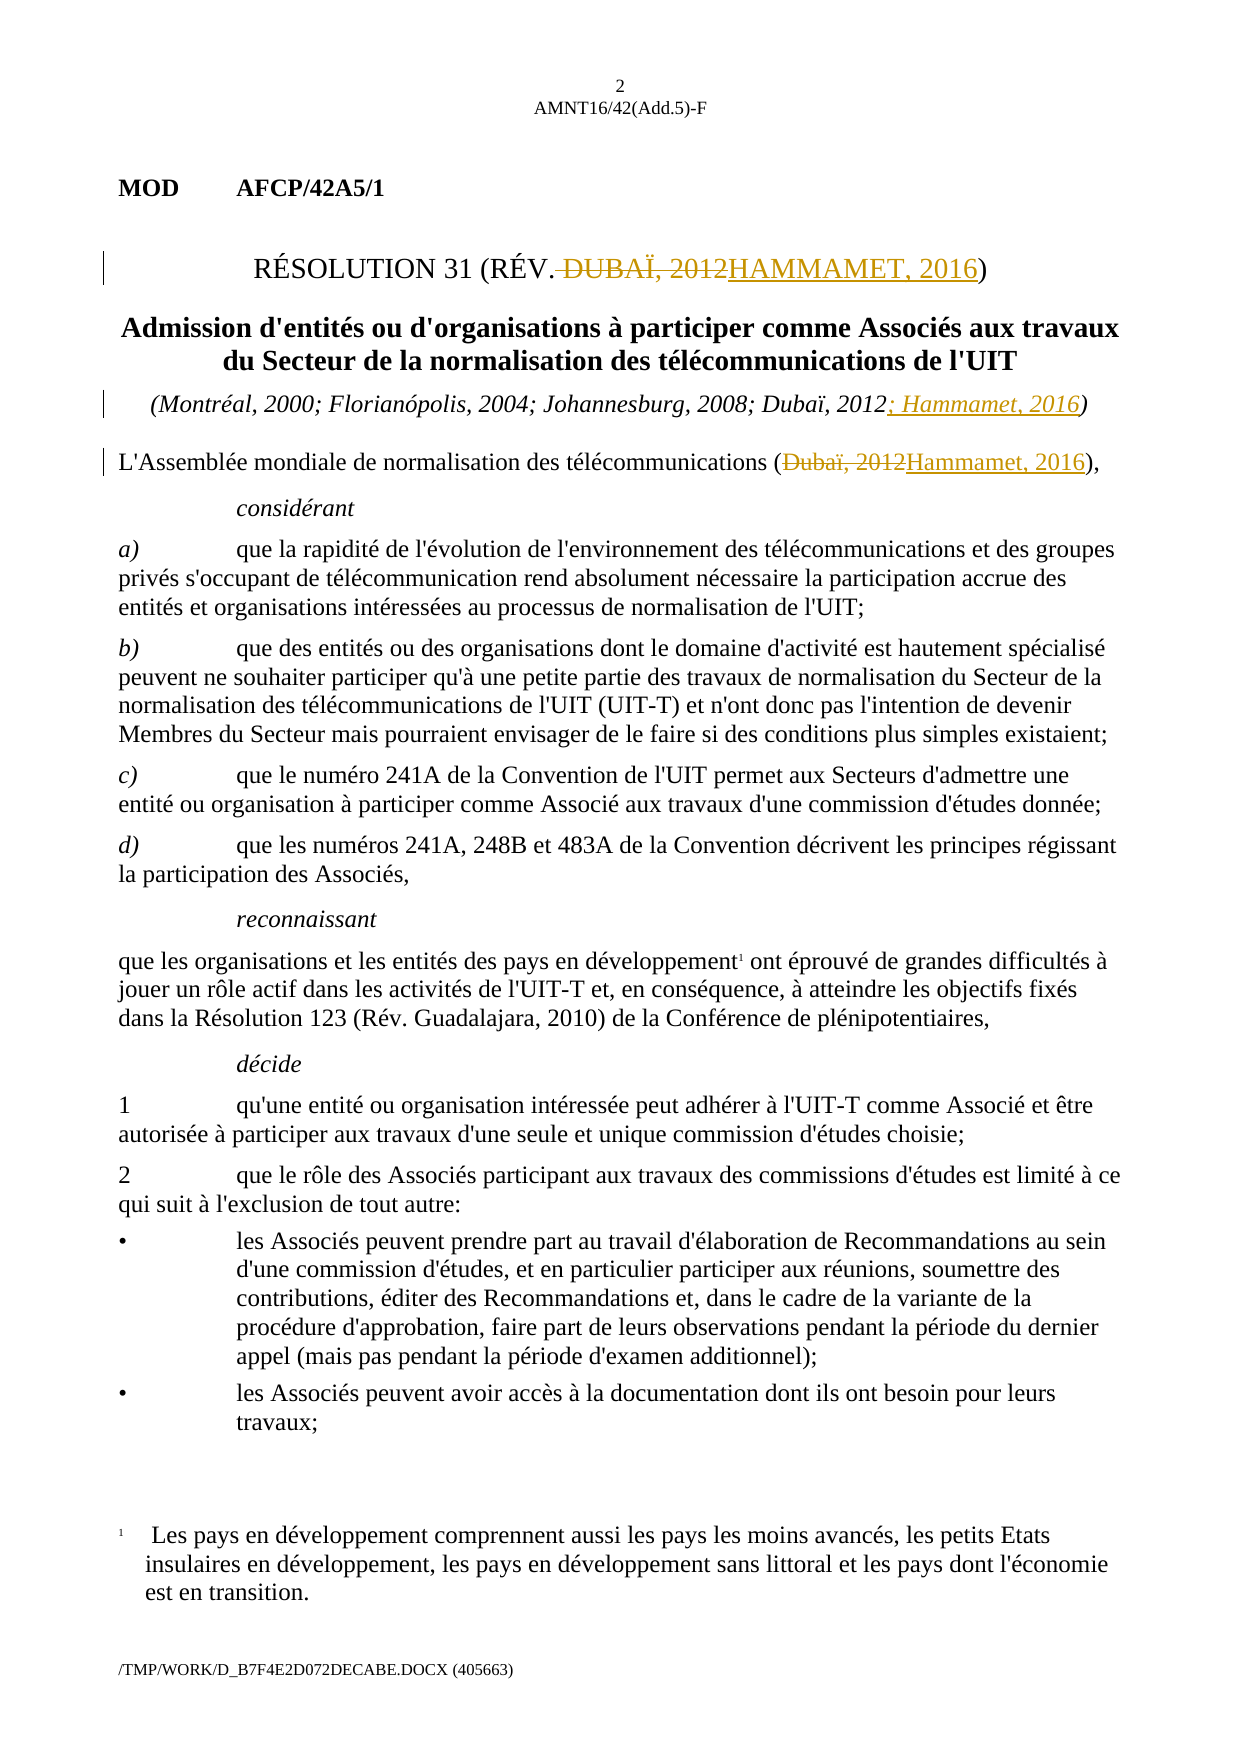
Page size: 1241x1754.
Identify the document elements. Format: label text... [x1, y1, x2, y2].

title L'Assemblée mondiale de normalisation des télécommunications (), [118, 447, 1122, 476]
text d) que les numéros 241A, 248B et 483A de la Convention décrivent les principes régissant la participation des Associés, [118, 830, 1122, 888]
text • les Associés peuvent prendre part au travail d'élaboration de Recommandations au sein d'une commission d'études, et en particulier participer aux réunions, soumettre des contributions, éditer des Recommandations et, dans le cadre de la variante de la procédure d'approbation, faire part de leurs observations pendant la période du dernier appel (mais pas pendant la période d'examen additionnel); [118, 1226, 1122, 1369]
text 1 qu'une entité ou organisation intéressée peut adhérer à l'UIT-T comme Associé et être autorisée à participer aux travaux d'une seule et unique commission d'études choisie; [118, 1090, 1122, 1147]
text 2 que le rôle des Associés participant aux travaux des commissions d'études est limité à ce qui suit à l'exclusion de tout autre: [118, 1160, 1122, 1217]
text (Montréal, 2000; Florianópolis, 2004; Johannesburg, 2008; Dubaï, 2012) [118, 389, 1122, 418]
text • les Associés peuvent avoir accès à la documentation dont ils ont besoin pour leurs travaux; [118, 1378, 1122, 1435]
text MOD AFCP/42A5/1 [118, 173, 1122, 201]
text décide [236, 1049, 1122, 1077]
text RÉSOLUTION 31 (Rév.) [118, 251, 1122, 285]
text b) que des entités ou des organisations dont le domaine d'activité est hautement spécialisé peuvent ne souhaiter participer qu'à une petite partie des travaux de normalisation du Secteur de la normalisation des télécommunications de l'UIT (UIT-T) et n'ont donc pas l'intention de devenir Membres du Secteur mais pourraient envisager de le faire si des conditions plus simples existaient; [118, 633, 1122, 748]
text a) que la rapidité de l'évolution de l'environnement des télécommunications et des groupes privés s'occupant de télécommunication rend absolument nécessaire la participation accrue des entités et organisations intéressées au processus de normalisation de l'UIT; [118, 534, 1122, 620]
text reconnaissant [236, 904, 1122, 933]
text c) que le numéro 241A de la Convention de l'UIT permet aux Secteurs d'admettre une entité ou organisation à participer comme Associé aux travaux d'une commission d'études donnée; [118, 760, 1122, 818]
title Admission d'entités ou d'organisations à participer comme Associés aux travaux du Secteur de la normalisation des télécommunications de l'UIT [118, 310, 1122, 377]
text que les organisations et les entités des pays en développement1 ont éprouvé de grandes difficultés à jouer un rôle actif dans les activités de l'UIT-T et, en conséquence, à atteindre les objectifs fixés dans la Résolution 123 (Rév. Guadalajara, 2010) de la Conférence de plénipotentiaires, [118, 946, 1122, 1032]
text considérant [236, 493, 1122, 522]
